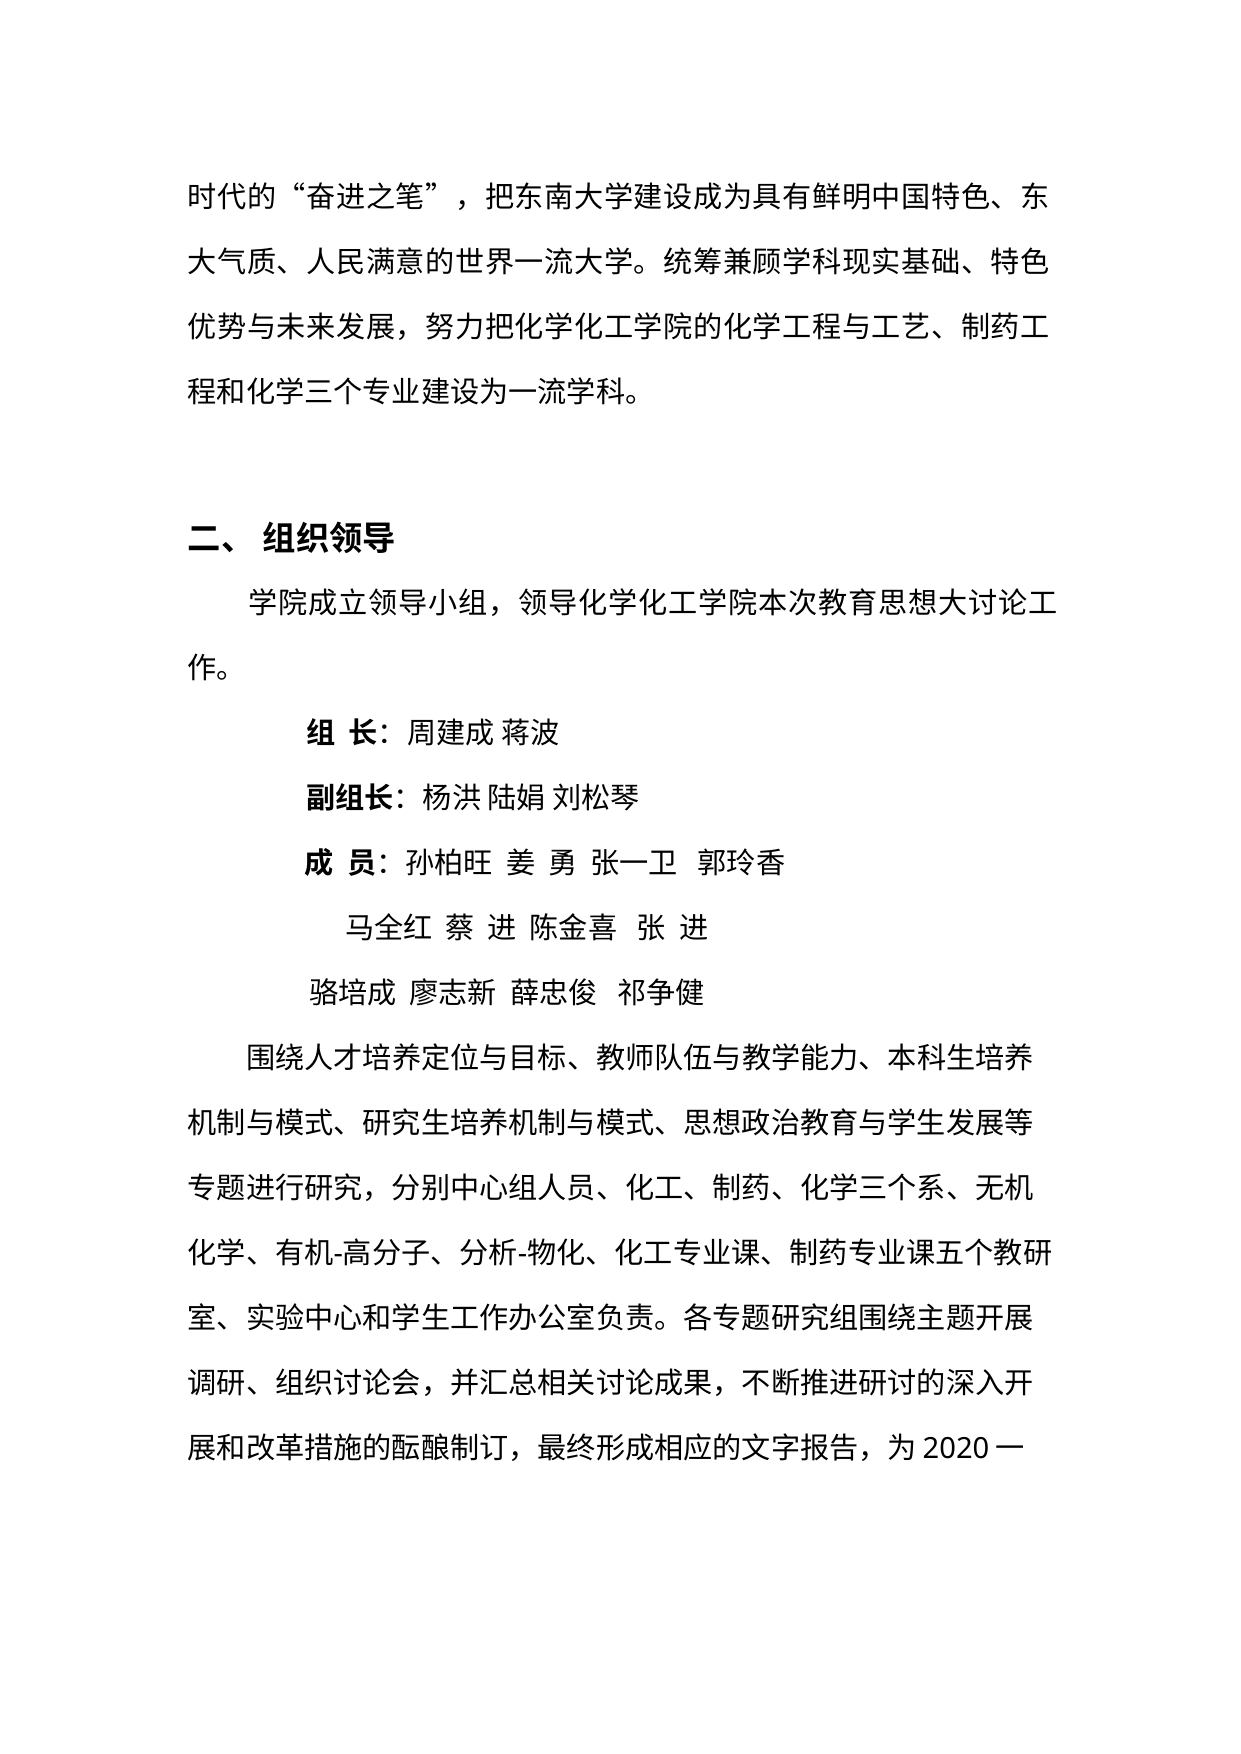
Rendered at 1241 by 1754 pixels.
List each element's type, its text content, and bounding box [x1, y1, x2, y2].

text 马全红 蔡 进 陈金喜 张 进 [187, 893, 1059, 958]
text 骆培成 廖志新 薛忠俊 祁争健 [187, 958, 1059, 1023]
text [187, 1023, 1053, 1478]
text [187, 162, 1053, 422]
text 成 员：孙柏旺 姜 勇 张一卫 郭玲香 [187, 828, 1053, 893]
text 组 长：周建成 蒋波 [187, 698, 1059, 763]
text 学院成立领导小组，领导化学化工学院本次教育思想大讨论工作。 [187, 568, 1059, 698]
text 副组长：杨洪 陆娟 刘松琴 [187, 763, 1059, 828]
list 组织领导 [187, 503, 1053, 568]
